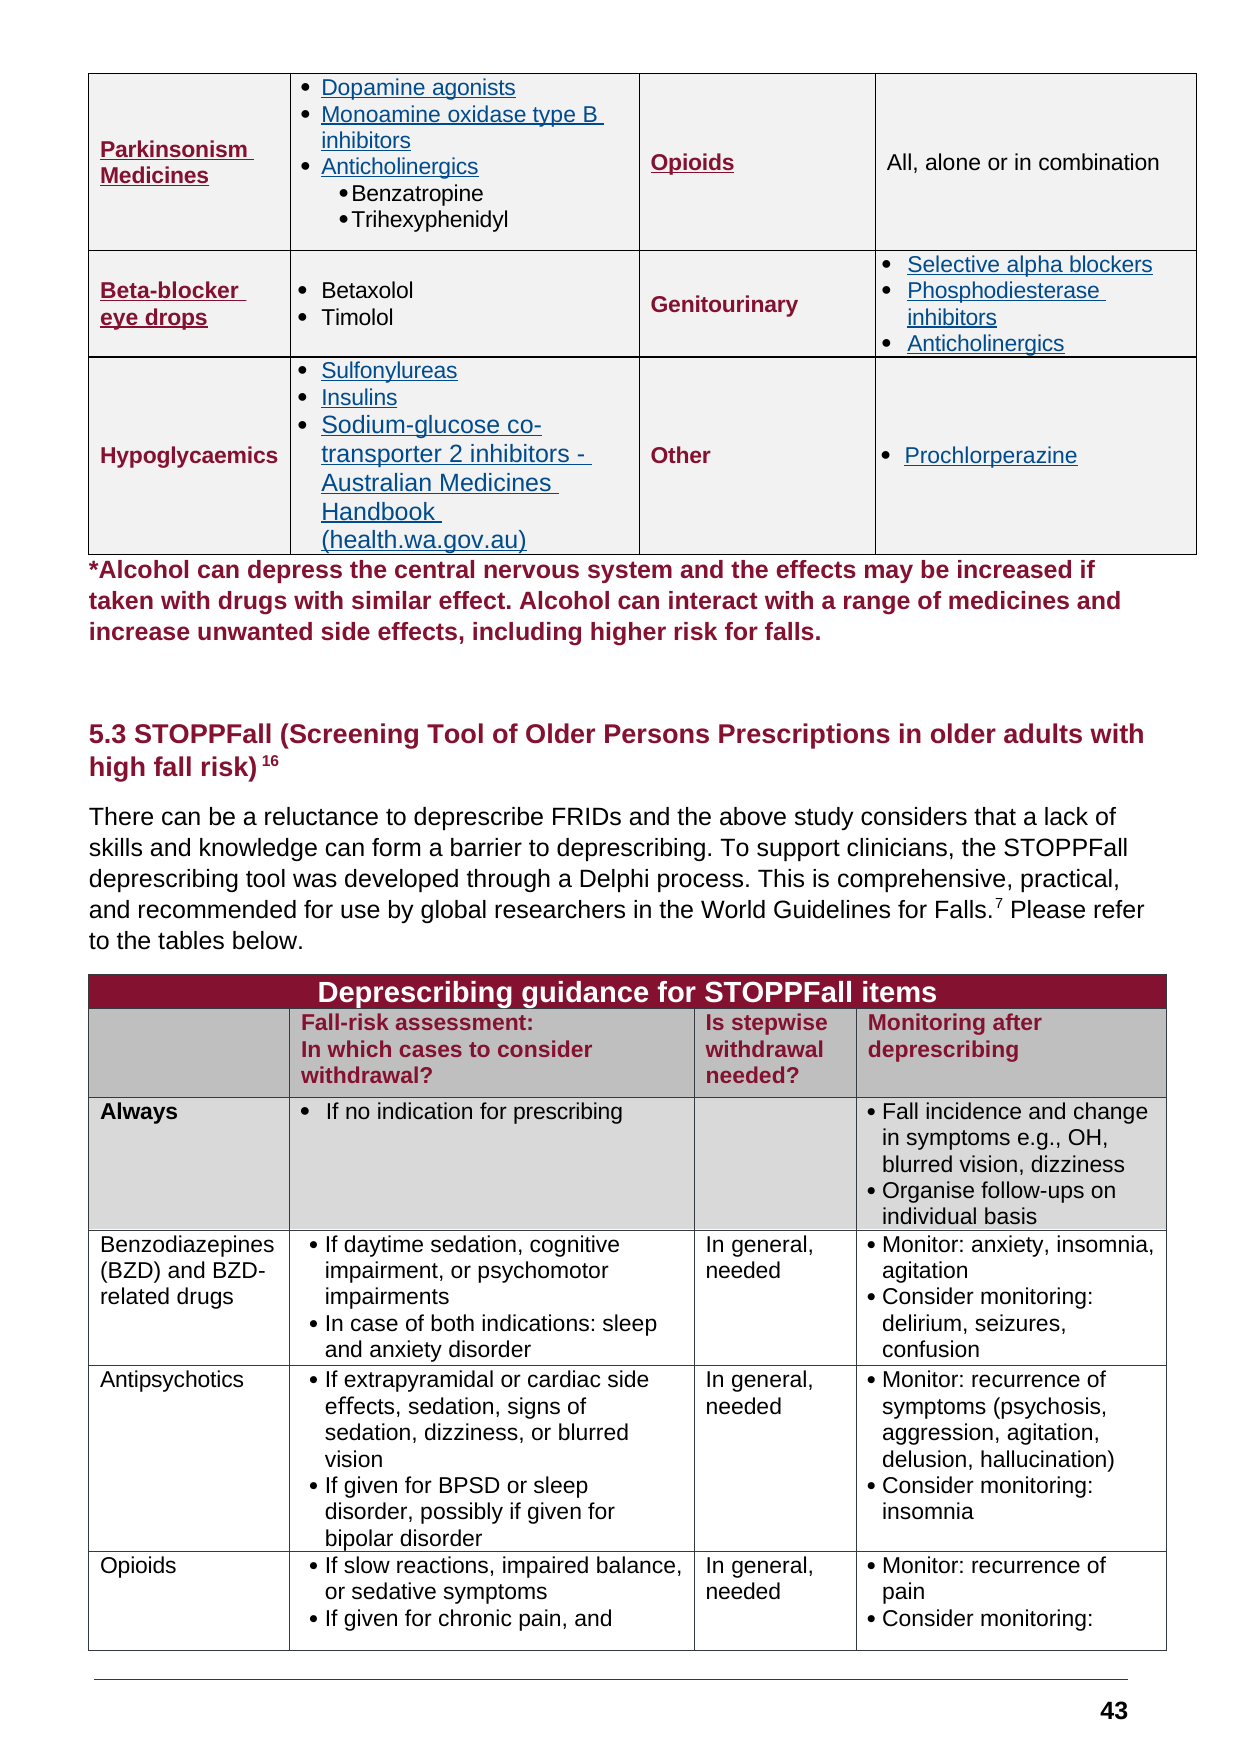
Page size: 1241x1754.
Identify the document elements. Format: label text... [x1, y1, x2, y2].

table_cell Monitor: anxiety, insomnia, agitation Consider monitoring: delirium, seizures, confusion [857, 1231, 1166, 1365]
table_header Deprescribing guidance for STOPPFall items [89, 975, 1166, 1008]
table_cell Always [89, 1098, 289, 1229]
table_cell Is stepwise withdrawal needed? [695, 1009, 856, 1097]
table_cell [89, 1009, 289, 1097]
table_cell Genitourinary [640, 251, 875, 356]
table_cell Hypoglycaemics [89, 358, 290, 554]
table_cell Monitoring after deprescribing [857, 1009, 1166, 1097]
table_cell Sulfonylureas Insulins Sodium-glucose co-transporter 2 inhibitors - Australian Medicines Handbook (health.wa.gov.au) [291, 358, 639, 554]
table_cell In general, needed [695, 1231, 856, 1365]
table_cell Other [640, 358, 875, 554]
table_cell Betaxolol Timolol [291, 251, 639, 356]
table_cell [695, 1098, 856, 1229]
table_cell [290, 1552, 694, 1649]
table_cell Antipsychotics [89, 1366, 289, 1551]
text 5.3 STOPPFall (Screening Tool of Older Persons Prescriptions in older adults with high fall risk) 16 [89, 718, 1152, 783]
table_cell Beta-blocker eye drops [89, 251, 290, 356]
table_cell In general, needed [695, 1552, 856, 1649]
table_cell Fall-risk assessment: In which cases to consider withdrawal? [290, 1009, 694, 1097]
table_cell Selective alpha blockers Phosphodiesterase inhibitors Anticholinergics [876, 251, 1196, 356]
table_cell Prochlorperazine [876, 358, 1196, 554]
table_cell Parkinsonism Medicines [89, 74, 290, 250]
text *Alcohol can depress the central nervous system and the effects may be increased if taken with drugs with similar effect. Alcohol can interact with a range of medicines and increase unwanted side effects, including higher risk for falls. [89, 555, 1152, 646]
table_cell All, alone or in combination [876, 74, 1196, 250]
table_cell Dopamine agonists Monoamine oxidase type B inhibitors Anticholinergics Benzatropine Trihexyphenidyl [291, 74, 639, 250]
table_cell If daytime sedation, cognitive impairment, or psychomotor impairments In case of both indications: sleep and anxiety disorder [290, 1231, 694, 1365]
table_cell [857, 1552, 1166, 1649]
table_cell Monitor: recurrence of symptoms (psychosis, aggression, agitation, delusion, hallucination) Consider monitoring: insomnia [857, 1366, 1166, 1551]
table_cell Fall incidence and change in symptoms e.g., OH, blurred vision, dizziness Organise follow-ups on individual basis [857, 1098, 1166, 1229]
table_cell In general, needed [695, 1366, 856, 1551]
text There can be a reluctance to deprescribe FRIDs and the above study considers that a lack of skills and knowledge can form a barrier to deprescribing. To support clinicians, the STOPPFall deprescribing tool was developed through a Delphi process. This is comprehensive, practical, and recommended for use by global researchers in the World Guidelines for Falls.7 Please refer to the tables below. [89, 802, 1152, 955]
table_cell Benzodiazepines (BZD) and BZD-related drugs [89, 1231, 289, 1365]
table_cell Opioids [640, 74, 875, 250]
table_cell Opioids [89, 1552, 289, 1649]
table_cell If extrapyramidal or cardiac side eﬀects, sedation, signs of sedation, dizziness, or blurred vision If given for BPSD or sleep disorder, possibly if given for bipolar disorder [290, 1366, 694, 1551]
table_cell If no indication for prescribing [290, 1098, 694, 1229]
